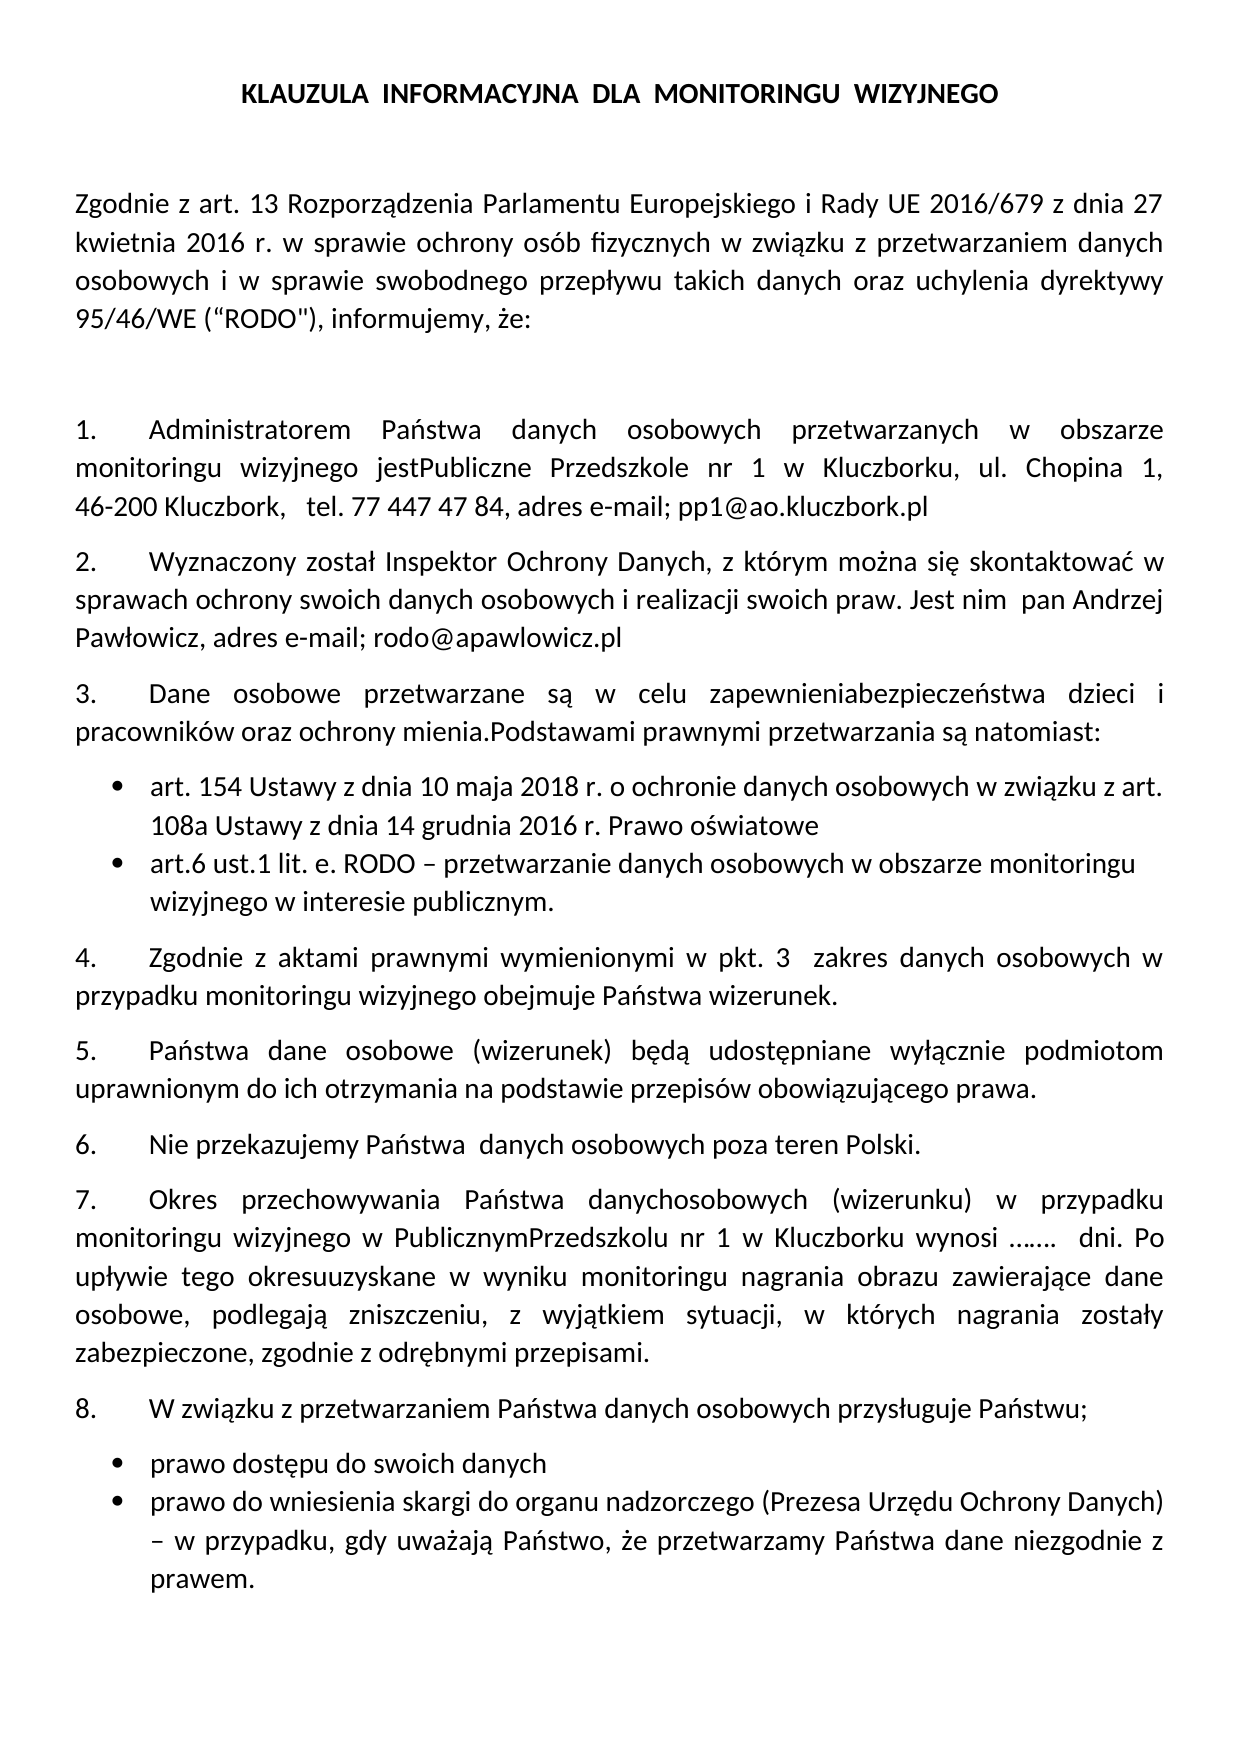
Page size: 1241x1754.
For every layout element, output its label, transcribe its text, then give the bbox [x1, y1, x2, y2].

text 2. Wyznaczony został Inspektor Ochrony Danych, z którym można się skontaktować w sprawach ochrony swoich danych osobowych i realizacji swoich praw. Jest nim pan Andrzej Pawłowicz, adres e-mail; rodo@apawlowicz.pl [75, 543, 1165, 655]
list prawo do wniesienia skargi do organu nadzorczego (Prezesa Urzędu Ochrony Danych) – w przypadku, gdy uważają Państwo, że przetwarzamy Państwa dane niezgodnie z prawem. [112, 1483, 1165, 1596]
list prawo dostępu do swoich danych [112, 1445, 1165, 1480]
text Zgodnie z art. 13 Rozporządzenia Parlamentu Europejskiego i Rady UE 2016/679 z dnia 27 kwietnia 2016 r. w sprawie ochrony osób fizycznych w związku z przetwarzaniem danych osobowych i w sprawie swobodnego przepływu takich danych oraz uchylenia dyrektywy 95/46/WE (“RODO"), informujemy, że: [75, 185, 1165, 336]
text 6. Nie przekazujemy Państwa danych osobowych poza teren Polski. [75, 1126, 1165, 1161]
text 4. Zgodnie z aktami prawnymi wymienionymi w pkt. 3 zakres danych osobowych w przypadku monitoringu wizyjnego obejmuje Państwa wizerunek. [75, 939, 1165, 1013]
text 3. Dane osobowe przetwarzane są w celu zapewnieniabezpieczeństwa dzieci i pracowników oraz ochrony mienia.Podstawami prawnymi przetwarzania są natomiast: [75, 675, 1165, 749]
text KLAUZULA INFORMACYJNA DLA MONITORINGU WIZYJNEGO [75, 75, 1165, 111]
text 7. Okres przechowywania Państwa danychosobowych (wizerunku) w przypadku monitoringu wizyjnego w PublicznymPrzedszkolu nr 1 w Kluczborku wynosi ……. dni. Po upływie tego okresuuzyskane w wyniku monitoringu nagrania obrazu zawierające dane osobowe, podlegają zniszczeniu, z wyjątkiem sytuacji, w których nagrania zostały zabezpieczone, zgodnie z odrębnymi przepisami. [75, 1181, 1165, 1370]
list art. 154 Ustawy z dnia 10 maja 2018 r. o ochronie danych osobowych w związku z art. 108a Ustawy z dnia 14 grudnia 2016 r. Prawo oświatowe [112, 768, 1165, 842]
text 5. Państwa dane osobowe (wizerunek) będą udostępniane wyłącznie podmiotom uprawnionym do ich otrzymania na podstawie przepisów obowiązującego prawa. [75, 1032, 1165, 1106]
text 8. W związku z przetwarzaniem Państwa danych osobowych przysługuje Państwu; [75, 1390, 1165, 1425]
text 1. Administratorem Państwa danych osobowych przetwarzanych w obszarze monitoringu wizyjnego jestPubliczne Przedszkole nr 1 w Kluczborku, ul. Chopina 1, 46-200 Kluczbork, tel. 77 447 47 84, adres e-mail; pp1@ao.kluczbork.pl [75, 411, 1165, 523]
list art.6 ust.1 lit. e. RODO – przetwarzanie danych osobowych w obszarze monitoringu wizyjnego w interesie publicznym. [112, 845, 1165, 919]
